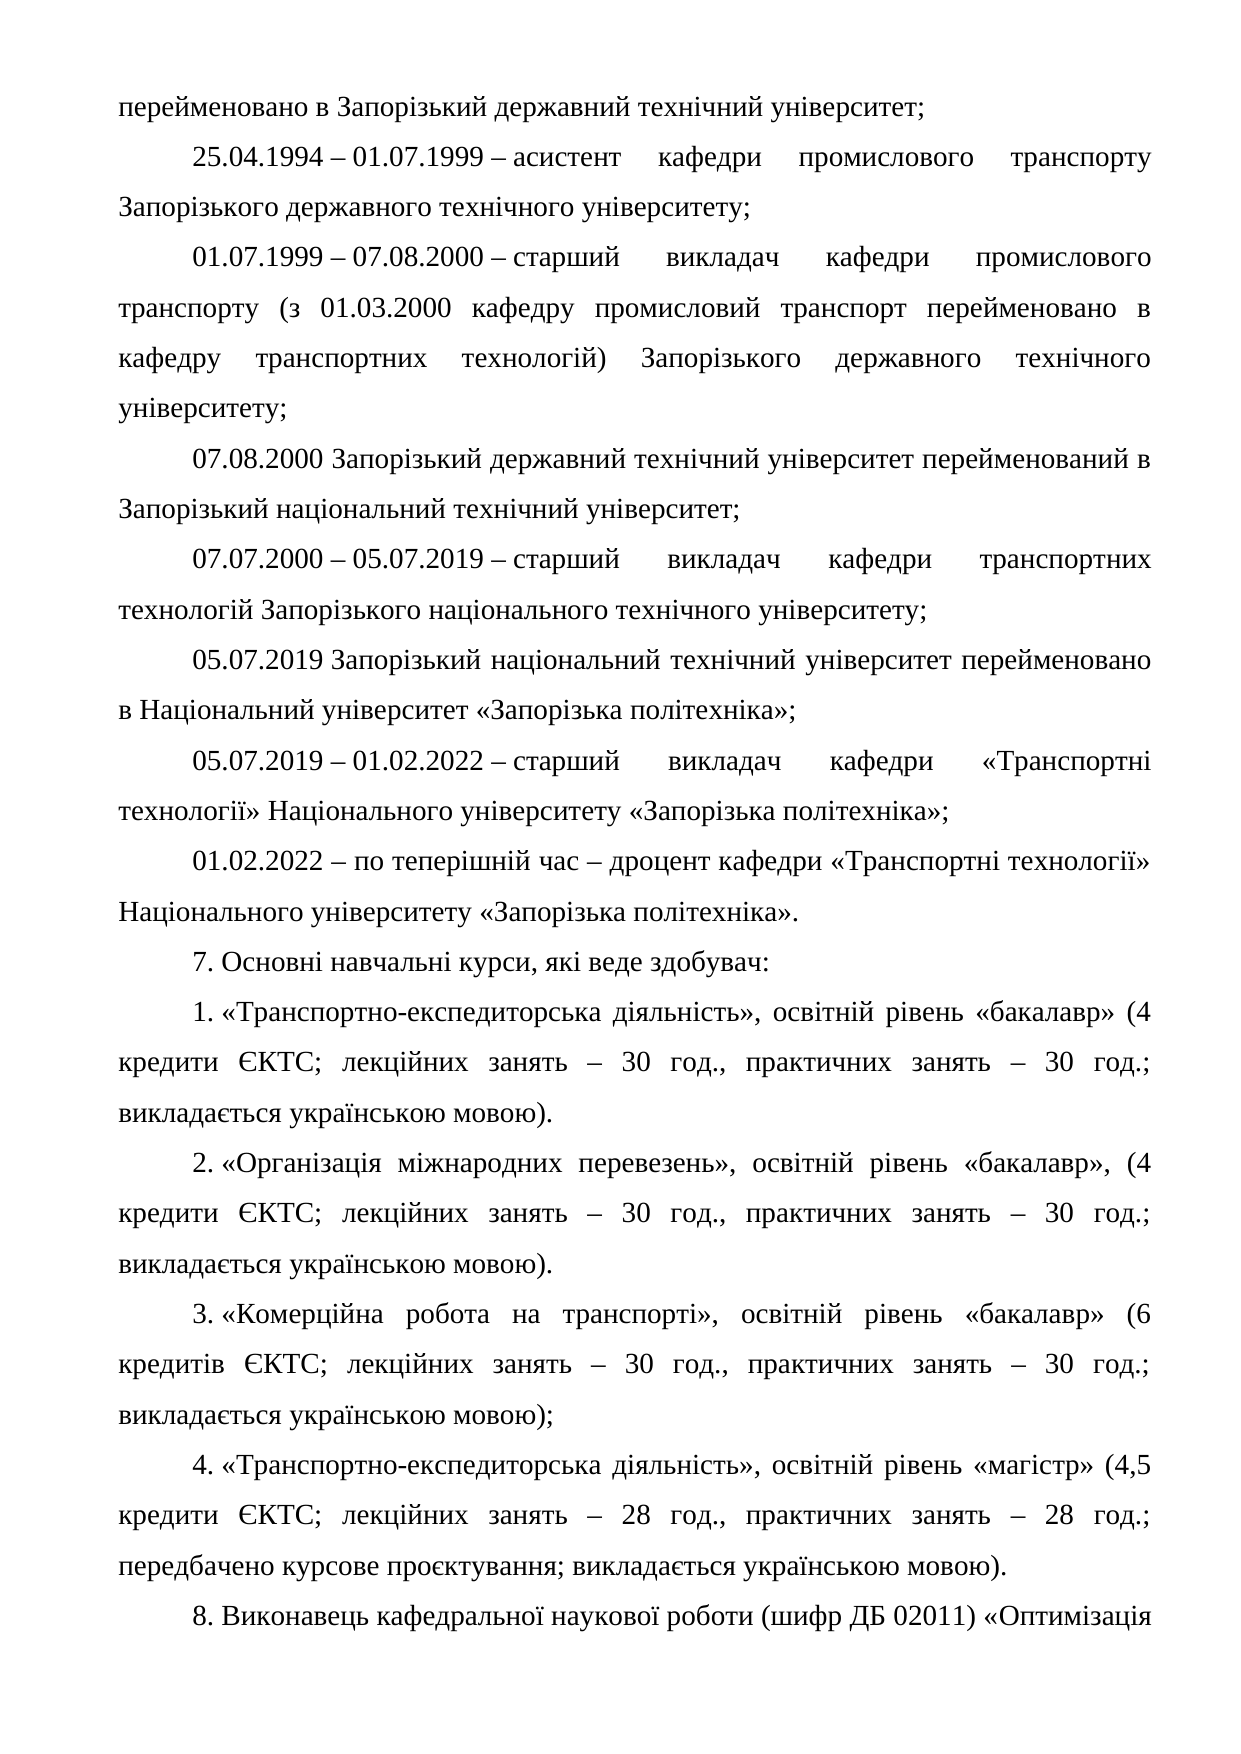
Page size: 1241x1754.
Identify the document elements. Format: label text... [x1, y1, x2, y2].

text 7. Основні навчальні курси, які веде здобувач: [118, 944, 1152, 977]
text 1. «Транспортно-експедиторська діяльність», освітній рівень «бакалавр» (4 кредити ЄКТС; лекційних занять – 30 год., практичних занять – 30 год.; викладається українською мовою). [118, 994, 1152, 1128]
text 4. «Транспортно-експедиторська діяльність», освітній рівень «магістр» (4,5 кредити ЄКТС; лекційних занять – 28 год., практичних занять – 28 год.; передбачено курсове проєктування; викладається українською мовою). [118, 1447, 1152, 1581]
text 2. «Організація міжнародних перевезень», освітній рівень «бакалавр», (4 кредити ЄКТС; лекційних занять – 30 год., практичних занять – 30 год.; викладається українською мовою). [118, 1145, 1152, 1279]
text 05.07.2019 Запорізький національний технічний університет перейменовано в Національний університет «Запорізька політехніка»; [118, 642, 1152, 726]
text 01.02.2022 – по теперішній час – дроцент кафедри «Транспортні технології» Національного університету «Запорізька політехніка». [118, 843, 1152, 927]
text 01.07.1999 – 07.08.2000 – старший викладач кафедри промислового транспорту (з 01.03.2000 кафедру промисловий транспорт перейменовано в кафедру транспортних технологій) Запорізького державного технічного університету; [118, 239, 1152, 424]
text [118, 89, 1152, 122]
text 3. «Комерційна робота на транспорті», освітній рівень «бакалавр» (6 кредитів ЄКТС; лекційних занять – 30 год., практичних занять – 30 год.; викладається українською мовою); [118, 1296, 1152, 1430]
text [118, 1598, 1152, 1632]
text 07.07.2000 – 05.07.2019 – старший викладач кафедри транспортних технологій Запорізького національного технічного університету; [118, 541, 1152, 625]
text 05.07.2019 – 01.02.2022 – старший викладач кафедри «Транспортні технології» Національного університету «Запорізька політехніка»; [118, 743, 1152, 827]
text 25.04.1994 – 01.07.1999 – асистент кафедри промислового транспорту Запорізького державного технічного університету; [118, 139, 1152, 223]
text 07.08.2000 Запорізький державний технічний університет перейменований в Запорізький національний технічний університет; [118, 441, 1152, 525]
